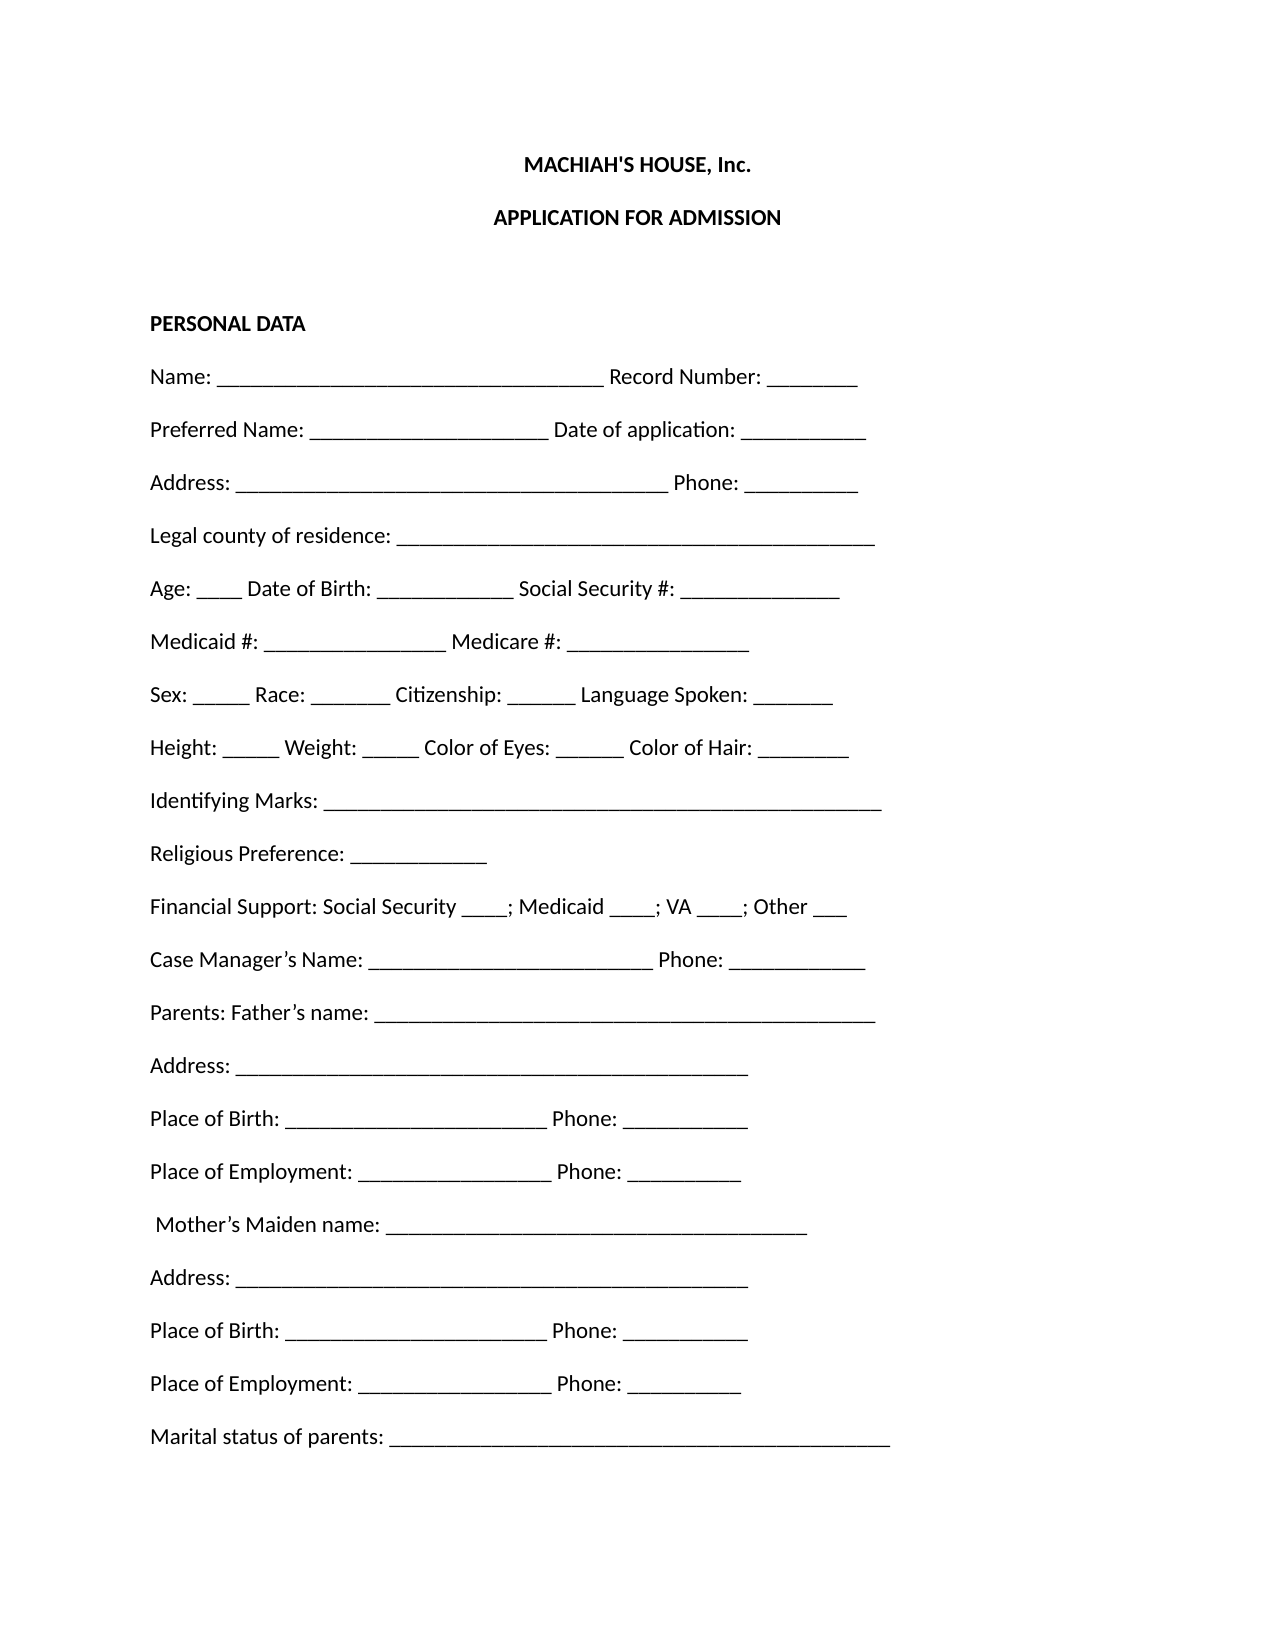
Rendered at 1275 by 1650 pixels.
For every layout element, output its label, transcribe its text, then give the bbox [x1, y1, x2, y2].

text Name: __________________________________ Record Number: ________ [150, 362, 1125, 390]
text Legal county of residence: __________________________________________ [150, 521, 1125, 549]
text Address: ______________________________________ Phone: __________ [150, 468, 1125, 496]
text Place of Employment: _________________ Phone: __________ [150, 1369, 1125, 1397]
text Sex: _____ Race: _______ Citizenship: ______ Language Spoken: _______ [150, 680, 1125, 708]
text Place of Birth: _______________________ Phone: ___________ [150, 1316, 1125, 1344]
text Address: _____________________________________________ [150, 1263, 1125, 1291]
text Medicaid #: ________________ Medicare #: ________________ [150, 627, 1125, 655]
text Place of Employment: _________________ Phone: __________ [150, 1157, 1125, 1185]
text Preferred Name: _____________________ Date of application: ___________ [150, 415, 1125, 443]
text Identifying Marks: _________________________________________________ [150, 786, 1125, 814]
text Financial Support: Social Security ____; Medicaid ____; VA ____; Other ___ [150, 892, 1125, 920]
text Age: ____ Date of Birth: ____________ Social Security #: ______________ [150, 574, 1125, 602]
text APPLICATION FOR ADMISSION [150, 203, 1125, 231]
text Place of Birth: _______________________ Phone: ___________ [150, 1104, 1125, 1132]
text Parents: Father’s name: ____________________________________________ [150, 998, 1125, 1026]
text Height: _____ Weight: _____ Color of Eyes: ______ Color of Hair: ________ [150, 733, 1125, 761]
text MACHIAH'S HOUSE, Inc. [150, 150, 1125, 178]
text Case Manager’s Name: _________________________ Phone: ____________ [150, 945, 1125, 973]
text Marital status of parents: ____________________________________________ [150, 1422, 1125, 1451]
text Address: _____________________________________________ [150, 1051, 1125, 1079]
text Mother’s Maiden name: _____________________________________ [150, 1210, 1125, 1238]
text PERSONAL DATA [150, 309, 1125, 337]
text Religious Preference: ____________ [150, 839, 1125, 867]
